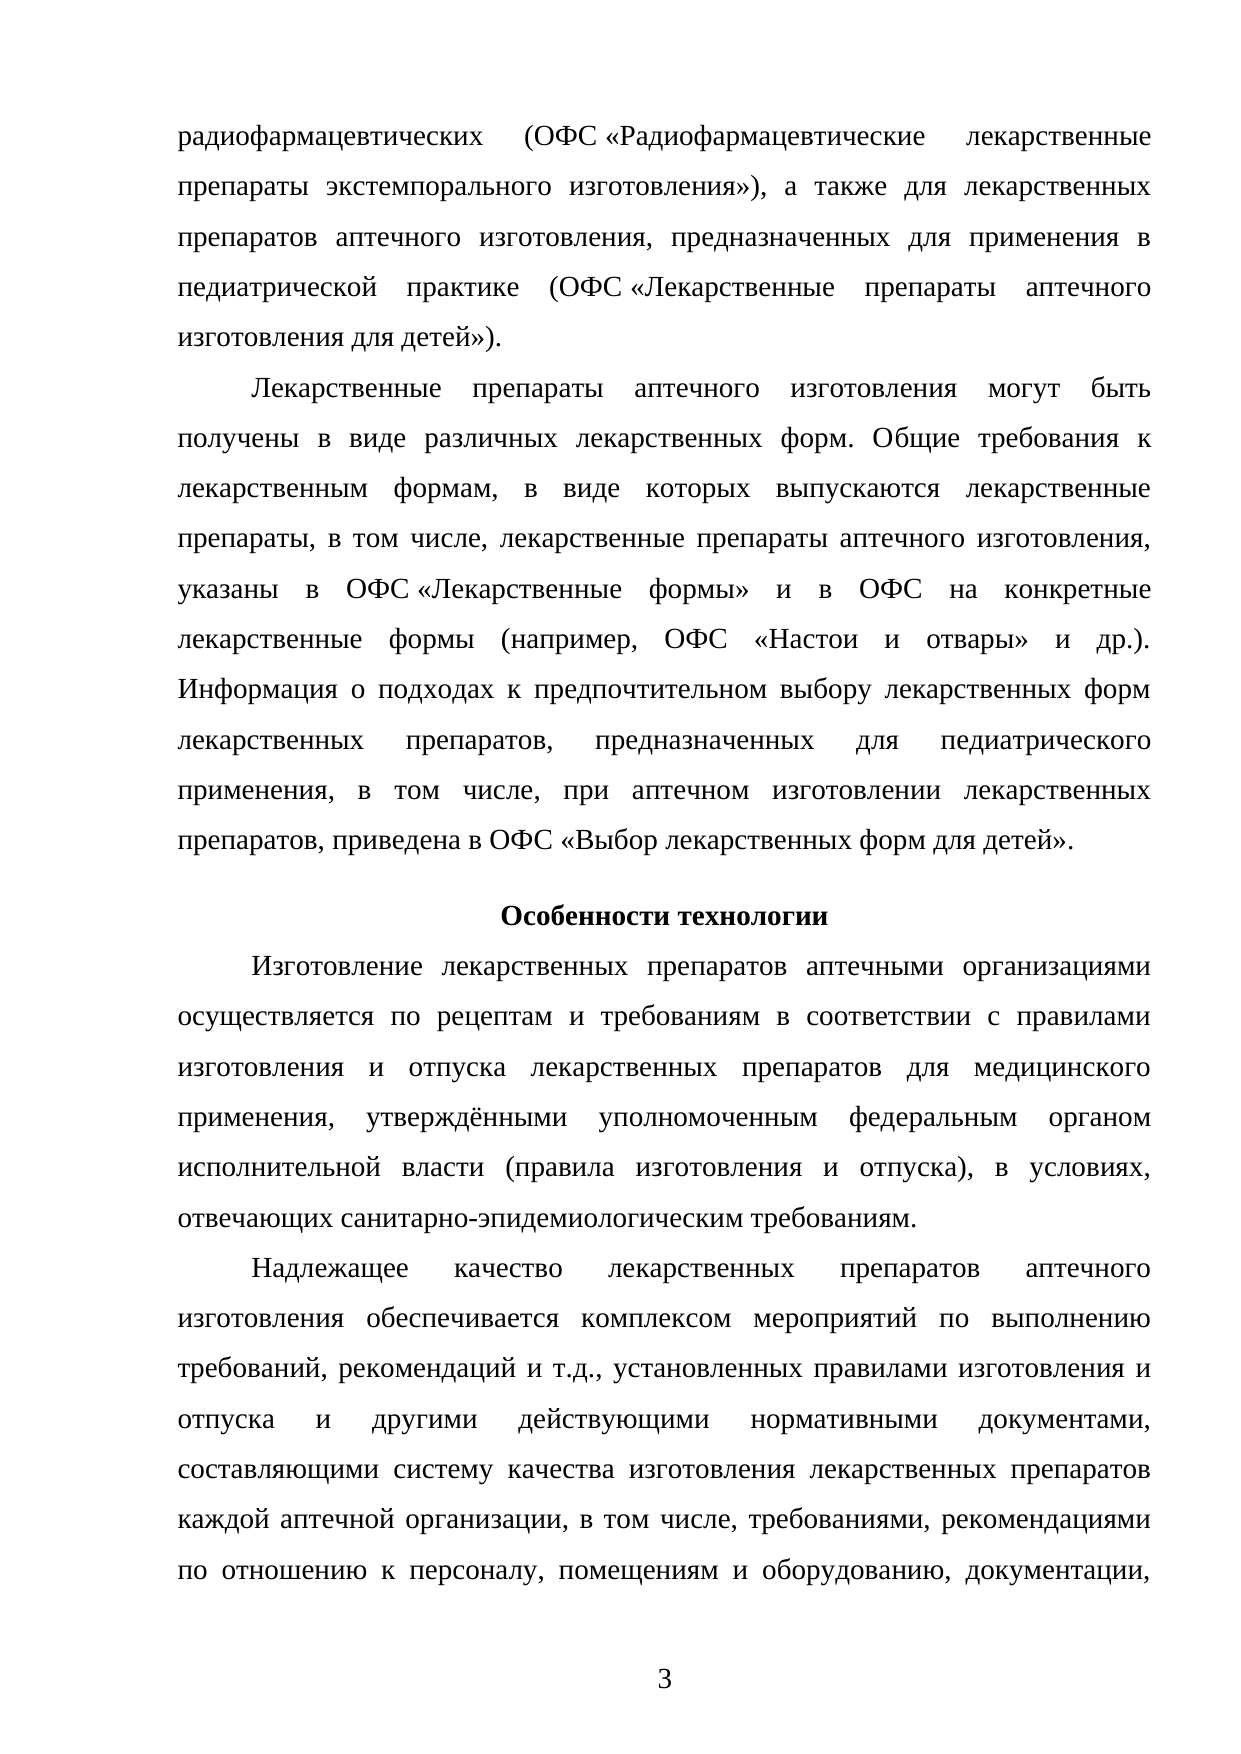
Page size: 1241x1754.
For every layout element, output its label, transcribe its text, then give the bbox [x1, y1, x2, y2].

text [177, 118, 1152, 353]
text Изготовление лекарственных препаратов аптечными организациями осуществляется по рецептам и требованиям в соответствии с правилами изготовления и отпуска лекарственных препаратов для медицинского применения, утверждёнными уполномоченным федеральным органом исполнительной власти (правила изготовления и отпуска), в условиях, отвечающих санитарно-эпидемиологическим требованиям. [177, 948, 1152, 1233]
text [177, 1250, 1152, 1585]
text Особенности технологии [177, 898, 1152, 931]
text Лекарственные препараты аптечного изготовления могут быть получены в виде различных лекарственных форм. Общие требования к лекарственным формам, в виде которых выпускаются лекарственные препараты, в том числе, лекарственные препараты аптечного изготовления, указаны в ОФС «Лекарственные формы» и в ОФС на конкретные лекарственные формы (например, ОФС «Настои и отвары» и др.). Информация о подходах к предпочтительном выбору лекарственных форм лекарственных препаратов, предназначенных для педиатрического применения, в том числе, при аптечном изготовлении лекарственных препаратов, приведена в ОФС «Выбор лекарственных форм для детей». [177, 370, 1152, 856]
